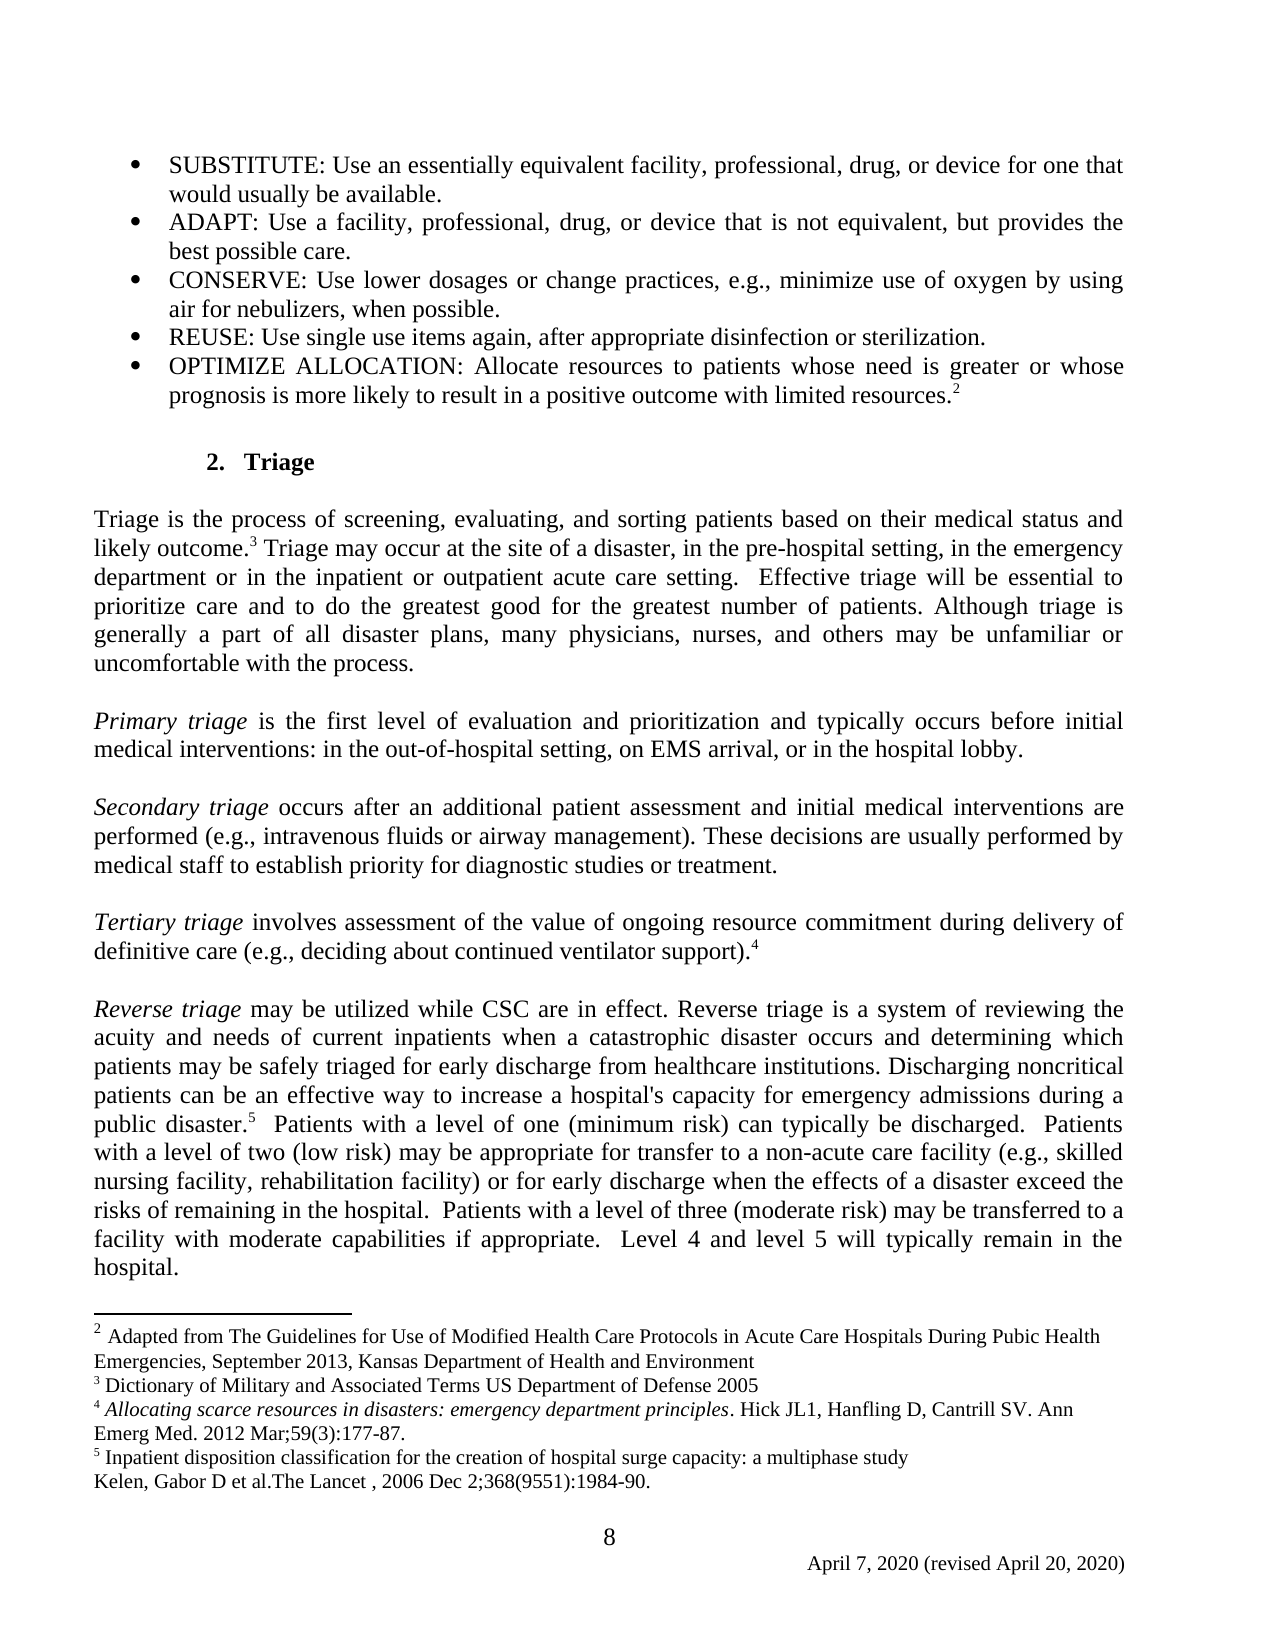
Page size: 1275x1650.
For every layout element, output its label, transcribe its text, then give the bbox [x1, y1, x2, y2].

text Secondary triage occurs after an additional patient assessment and initial medical interventions are performed (e.g., intravenous fluids or airway management). These decisions are usually performed by medical staff to establish priority for diagnostic studies or treatment. [94, 792, 1125, 879]
text Reverse triage may be utilized while CSC are in effect. Reverse triage is a system of reviewing the acuity and needs of current inpatients when a catastrophic disaster occurs and determining which patients may be safely triaged for early discharge from healthcare institutions. Discharging noncritical patients can be an effective way to increase a hospital's capacity for emergency admissions during a public disaster. Patients with a level of one (minimum risk) can typically be discharged. Patients with a level of two (low risk) may be appropriate for transfer to a non-acute care facility (e.g., skilled nursing facility, rehabilitation facility) or for early discharge when the effects of a disaster exceed the risks of remaining in the hospital. Patients with a level of three (moderate risk) may be transferred to a facility with moderate capabilities if appropriate. Level 4 and level 5 will typically remain in the hospital. [94, 994, 1125, 1281]
text Tertiary triage involves assessment of the value of ongoing resource commitment during delivery of definitive care (e.g., deciding about continued ventilator support). [94, 907, 1125, 965]
list ADAPT: Use a facility, professional, drug, or device that is not equivalent, but provides the best possible care. [131, 207, 1125, 265]
list CONSERVE: Use lower dosages or change practices, e.g., minimize use of oxygen by using air for nebulizers, when possible. [131, 265, 1125, 322]
list Triage [206, 447, 1125, 476]
list REUSE: Use single use items again, after appropriate disinfection or sterilization. [131, 322, 1125, 351]
list OPTIMIZE ALLOCATION: Allocate resources to patients whose need is greater or whose prognosis is more likely to result in a positive outcome with limited resources. [131, 351, 1125, 409]
text Triage is the process of screening, evaluating, and sorting patients based on their medical status and likely outcome. Triage may occur at the site of a disaster, in the pre-hospital setting, in the emergency department or in the inpatient or outpatient acute care setting. Effective triage will be essential to prioritize care and to do the greatest good for the greatest number of patients. Although triage is generally a part of all disaster plans, many physicians, nurses, and others may be unfamiliar or uncomfortable with the process. [94, 504, 1125, 677]
text Primary triage is the first level of evaluation and prioritization and typically occurs before initial medical interventions: in the out-of-hospital setting, on EMS arrival, or in the hospital lobby. [94, 706, 1125, 764]
list SUBSTITUTE: Use an essentially equivalent facility, professional, drug, or device for one that would usually be available. [131, 150, 1125, 207]
